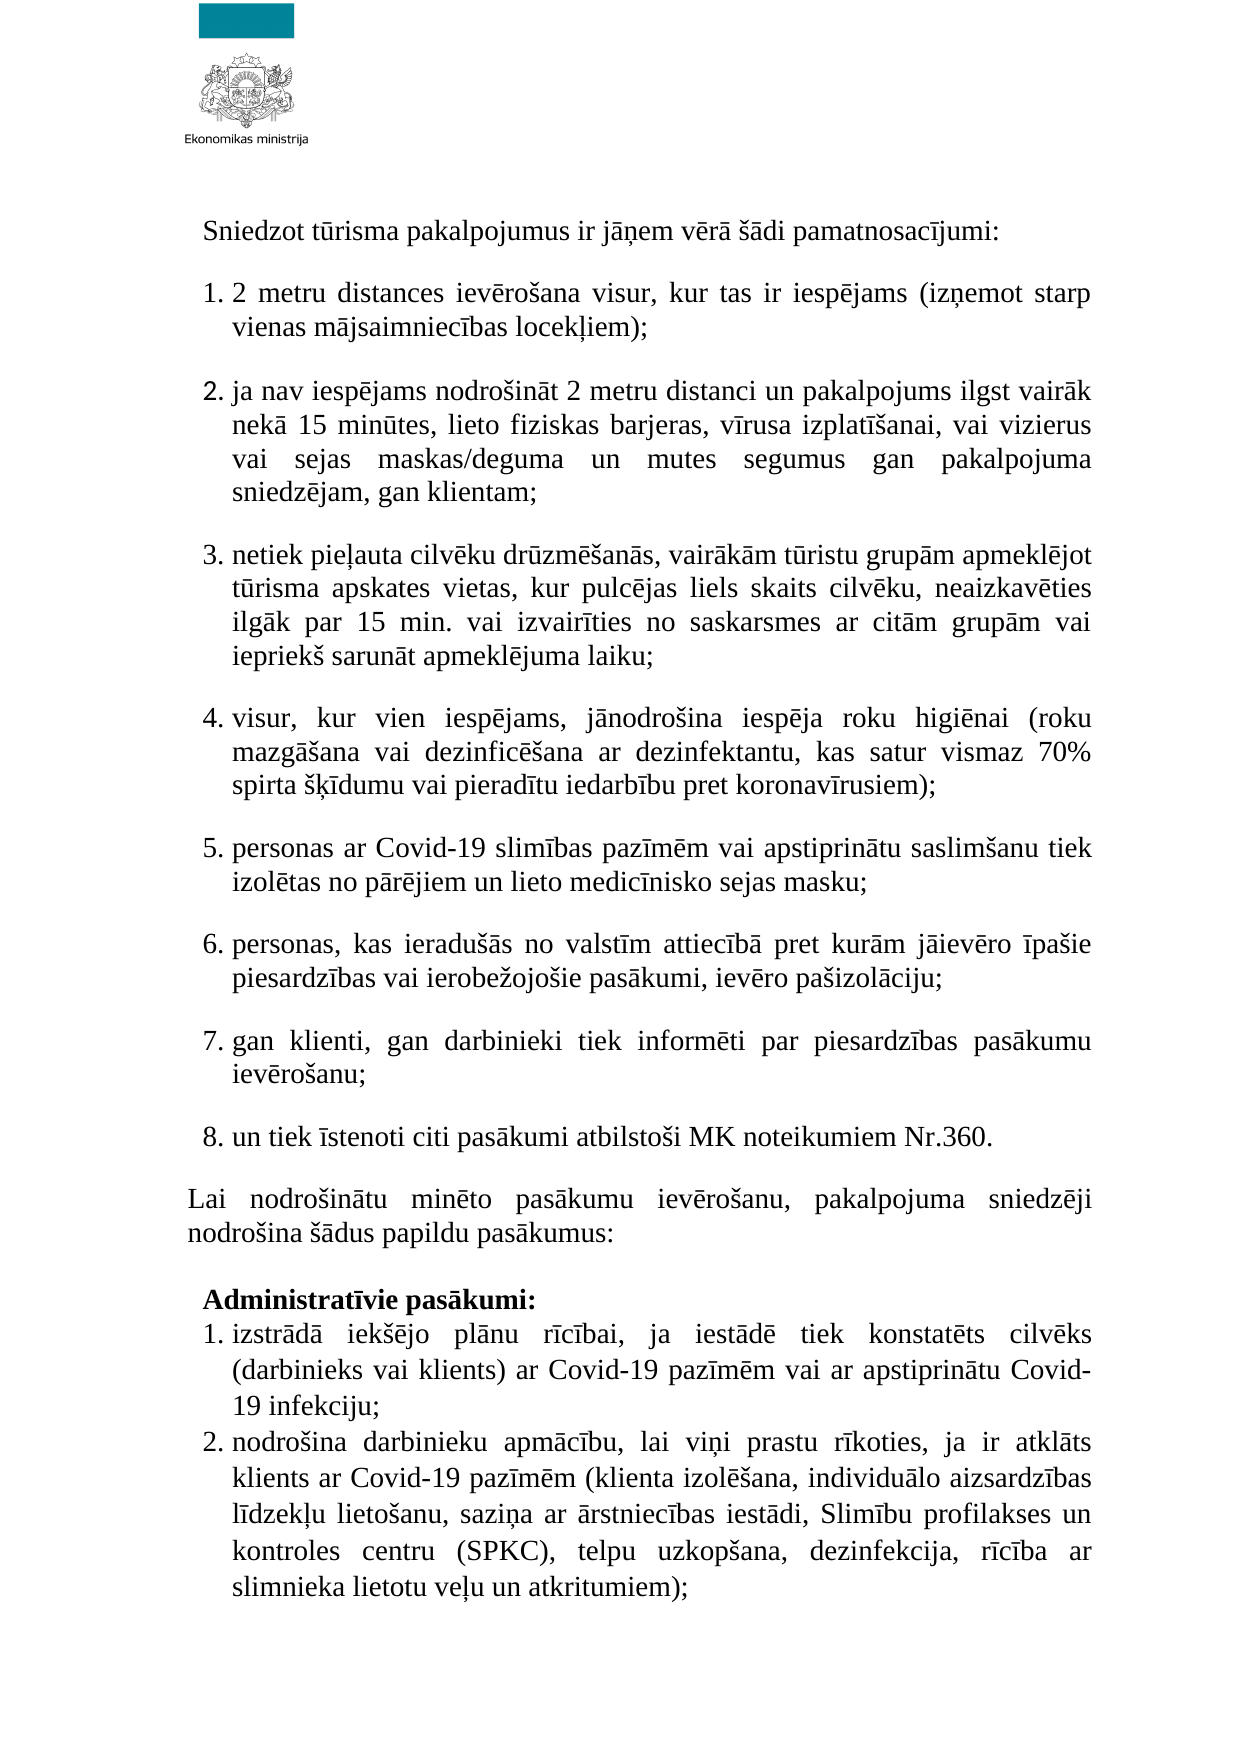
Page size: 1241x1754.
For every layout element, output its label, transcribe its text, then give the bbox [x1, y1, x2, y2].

subtitle ja nav iespējams nodrošināt 2 metru distanci un pakalpojums ilgst vairāk nekā 15 minūtes, lieto fiziskas barjeras, vīrusa izplatīšanai, vai vizierus vai sejas maskas/deguma un mutes segumus gan pakalpojuma sniedzējam, gan klientam; [202, 372, 1093, 508]
text Administratīvie pasākumi: [202, 1282, 1093, 1316]
text Lai nodrošinātu minēto pasākumu ievērošanu, pakalpojuma sniedzēji nodrošina šādus papildu pasākumus: [187, 1182, 1093, 1249]
subtitle personas ar Covid-19 slimības pazīmēm vai apstiprinātu saslimšanu tiek izolētas no pārējiem un lieto medicīnisko sejas masku; [202, 830, 1093, 897]
list izstrādā iekšējo plānu rīcībai, ja iestādē tiek konstatēts cilvēks (darbinieks vai klients) ar Covid-19 pazīmēm vai ar apstiprinātu Covid-19 infekciju; [202, 1316, 1093, 1422]
subtitle Sniedzot tūrisma pakalpojumus ir jāņem vērā šādi pamatnosacījumi: [202, 213, 1093, 246]
subtitle visur, kur vien iespējams, jānodrošina iespēja roku higiēnai (roku mazgāšana vai dezinficēšana ar dezinfektantu, kas satur vismaz 70% spirta šķīdumu vai pieradītu iedarbību pret koronavīrusiem); [202, 700, 1093, 801]
picture [177, 3, 310, 154]
list nodrošina darbinieku apmācību, lai viņi prastu rīkoties, ja ir atklāts klients ar Covid-19 pazīmēm (klienta izolēšana, individuālo aizsardzības līdzekļu lietošanu, saziņa ar ārstniecības iestādi, Slimību profilakses un kontroles centru (SPKC), telpu uzkopšana, dezinfekcija, rīcība ar slimnieka lietotu veļu un atkritumiem); [202, 1424, 1093, 1602]
subtitle un tiek īstenoti citi pasākumi atbilstoši MK noteikumiem Nr.360. [202, 1119, 1093, 1152]
subtitle personas, kas ieradušās no valstīm attiecībā pret kurām jāievēro īpašie piesardzības vai ierobežojošie pasākumi, ievēro pašizolāciju; [202, 926, 1093, 993]
subtitle gan klienti, gan darbinieki tiek informēti par piesardzības pasākumu ievērošanu; [202, 1023, 1093, 1090]
subtitle 2 metru distances ievērošana visur, kur tas ir iespējams (izņemot starp vienas mājsaimniecības locekļiem); [202, 275, 1093, 342]
subtitle netiek pieļauta cilvēku drūzmēšanās, vairākām tūristu grupām apmeklējot tūrisma apskates vietas, kur pulcējas liels skaits cilvēku, neaizkavēties ilgāk par 15 min. vai izvairīties no saskarsmes ar citām grupām vai iepriekš sarunāt apmeklējuma laiku; [202, 537, 1093, 671]
